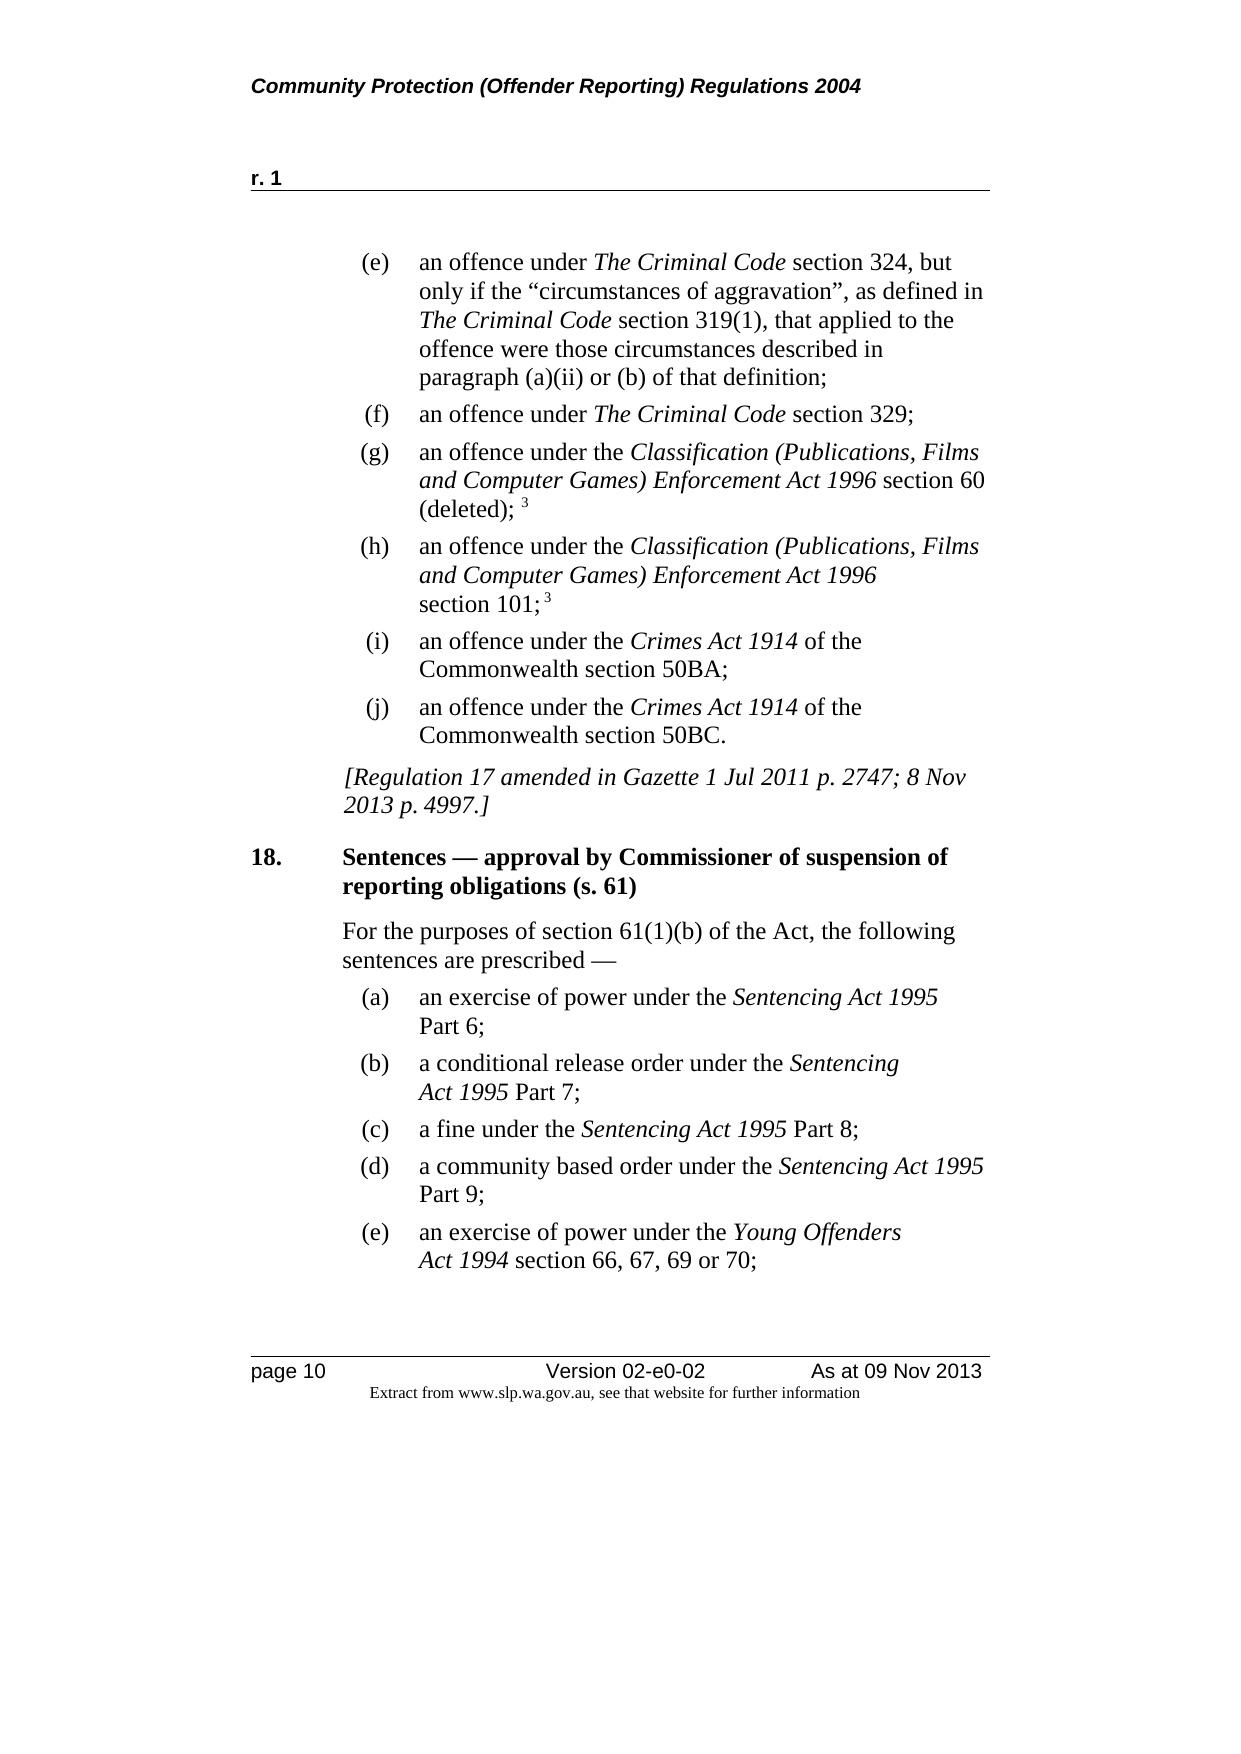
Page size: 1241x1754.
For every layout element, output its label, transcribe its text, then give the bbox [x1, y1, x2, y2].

text (g) an offence under the Classification (Publications, Films and Computer Games) Enforcement Act 1996 section 60 (deleted); 3 [251, 437, 990, 523]
text (h) an offence under the Classification (Publications, Films and Computer Games) Enforcement Act 1996 section 101; 3 [251, 531, 990, 617]
text (j) an offence under the Crimes Act 1914 of the Commonwealth section 50BC. [251, 692, 990, 749]
subtitle 18. Sentences — approval by Commissioner of suspension of reporting obligations (s. 61) [251, 842, 990, 899]
text (e) an exercise of power under the Young Offenders Act 1994 section 66, 67, 69 or 70; [251, 1217, 990, 1274]
text (c) a fine under the Sentencing Act 1995 Part 8; [251, 1114, 990, 1142]
text [Regulation 17 amended in Gazette 1 Jul 2011 p. 2747; 8 Nov 2013 p. 4997.] [251, 762, 990, 819]
text (a) an exercise of power under the Sentencing Act 1995 Part 6; [251, 982, 990, 1039]
text (e) an offence under The Criminal Code section 324, but only if the “circumstances of aggravation”, as defined in The Criminal Code section 319(1), that applied to the offence were those circumstances described in paragraph (a)(ii) or (b) of that definition; [251, 247, 990, 391]
text (d) a community based order under the Sentencing Act 1995 Part 9; [251, 1151, 990, 1208]
text (f) an offence under The Criminal Code section 329; [251, 399, 990, 428]
text (b) a conditional release order under the Sentencing Act 1995 Part 7; [251, 1048, 990, 1105]
text (i) an offence under the Crimes Act 1914 of the Commonwealth section 50BA; [251, 626, 990, 683]
text For the purposes of section 61(1)(b) of the Act, the following sentences are prescribed — [251, 916, 990, 974]
